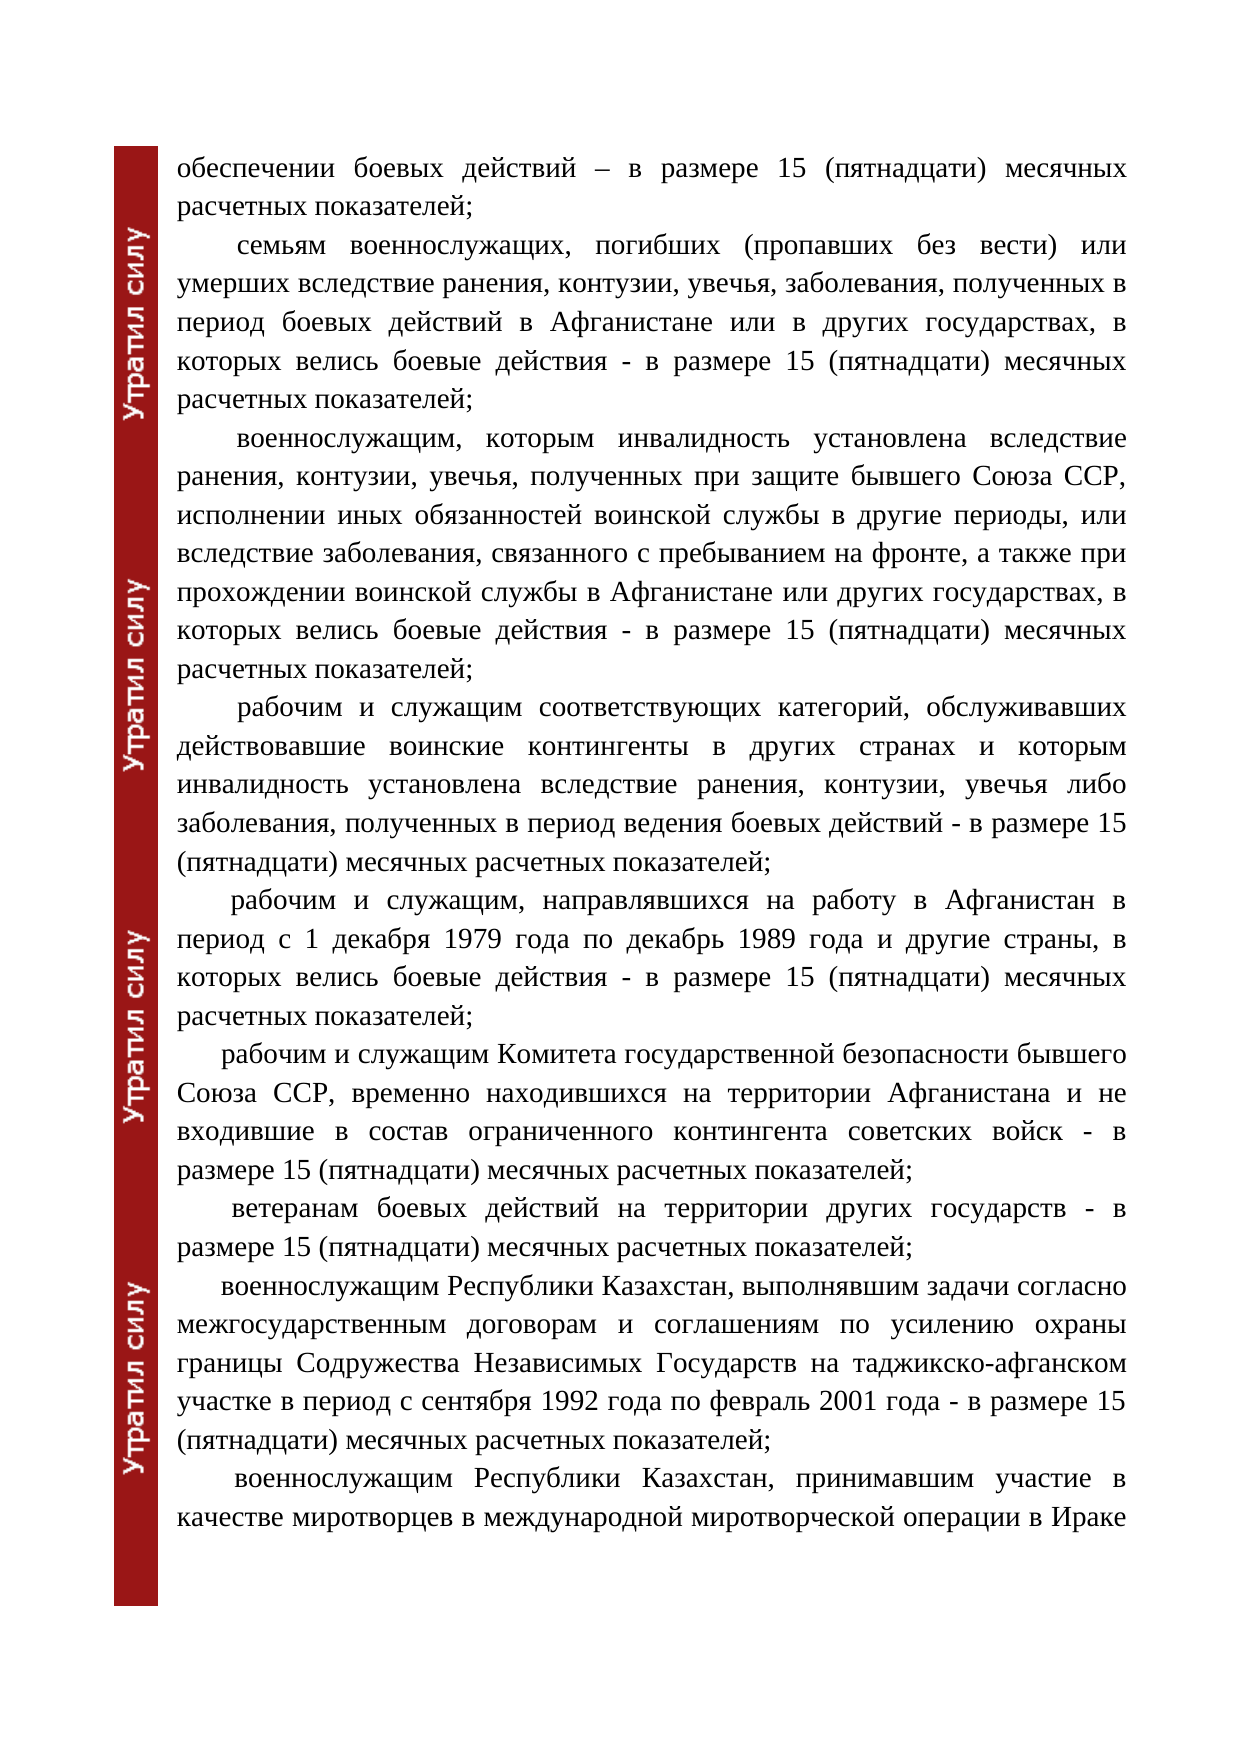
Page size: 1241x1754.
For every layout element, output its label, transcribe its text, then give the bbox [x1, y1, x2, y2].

picture [114, 1263, 158, 1268]
text рабочим и служащим Комитета государственной безопасности бывшего Союза ССР, временно находившихся на территории Афганистана и не входившие в состав ограниченного контингента советских войск - в размере 15 (пятнадцати) месячных расчетных показателей; [112, 1036, 1128, 1186]
picture [114, 1532, 158, 1606]
text рабочим и служащим, направлявшихся на работу в Афганистан в период с 1 декабря 1979 года по декабрь 1989 года и другие страны, в которых велись боевые действия - в размере 15 (пятнадцати) месячных расчетных показателей; [112, 882, 1128, 1031]
text военнослужащим, которым инвалидность установлена вследствие ранения, контузии, увечья, полученных при защите бывшего Союза ССР, исполнении иных обязанностей воинской службы в другие периоды, или вследствие заболевания, связанного с пребыванием на фронте, а также при прохождении воинской службы в Афганистане или других государствах, в которых велись боевые действия - в размере 15 (пятнадцати) месячных расчетных показателей; [112, 420, 1128, 684]
picture [114, 222, 158, 227]
picture [114, 415, 158, 420]
picture [114, 684, 158, 689]
picture [114, 877, 158, 882]
text военнослужащим Республики Казахстан, выполнявшим задачи согласно межгосударственным договорам и соглашениям по усилению охраны границы Содружества Независимых Государств на таджикско-афганском участке в период с сентября 1992 года по февраль 2001 года - в размере 15 (пятнадцати) месячных расчетных показателей; [112, 1268, 1128, 1455]
picture [114, 1186, 158, 1191]
text семьям военнослужащих, погибших (пропавших без вести) или умерших вследствие ранения, контузии, увечья, заболевания, полученных в период боевых действий в Афганистане или в других государствах, в которых велись боевые действия - в размере 15 (пятнадцати) месячных расчетных показателей; [112, 227, 1128, 415]
picture [114, 1455, 158, 1460]
picture [114, 146, 158, 150]
text рабочим и служащим соответствующих категорий, обслуживавших действовавшие воинские контингенты в других странах и которым инвалидность установлена вследствие ранения, контузии, увечья либо заболевания, полученных в период ведения боевых действий - в размере 15 (пятнадцати) месячных расчетных показателей; [112, 689, 1128, 877]
picture [114, 1031, 158, 1036]
text ветеранам боевых действий на территории других государств - в размере 15 (пятнадцати) месячных расчетных показателей; [112, 1191, 1128, 1263]
